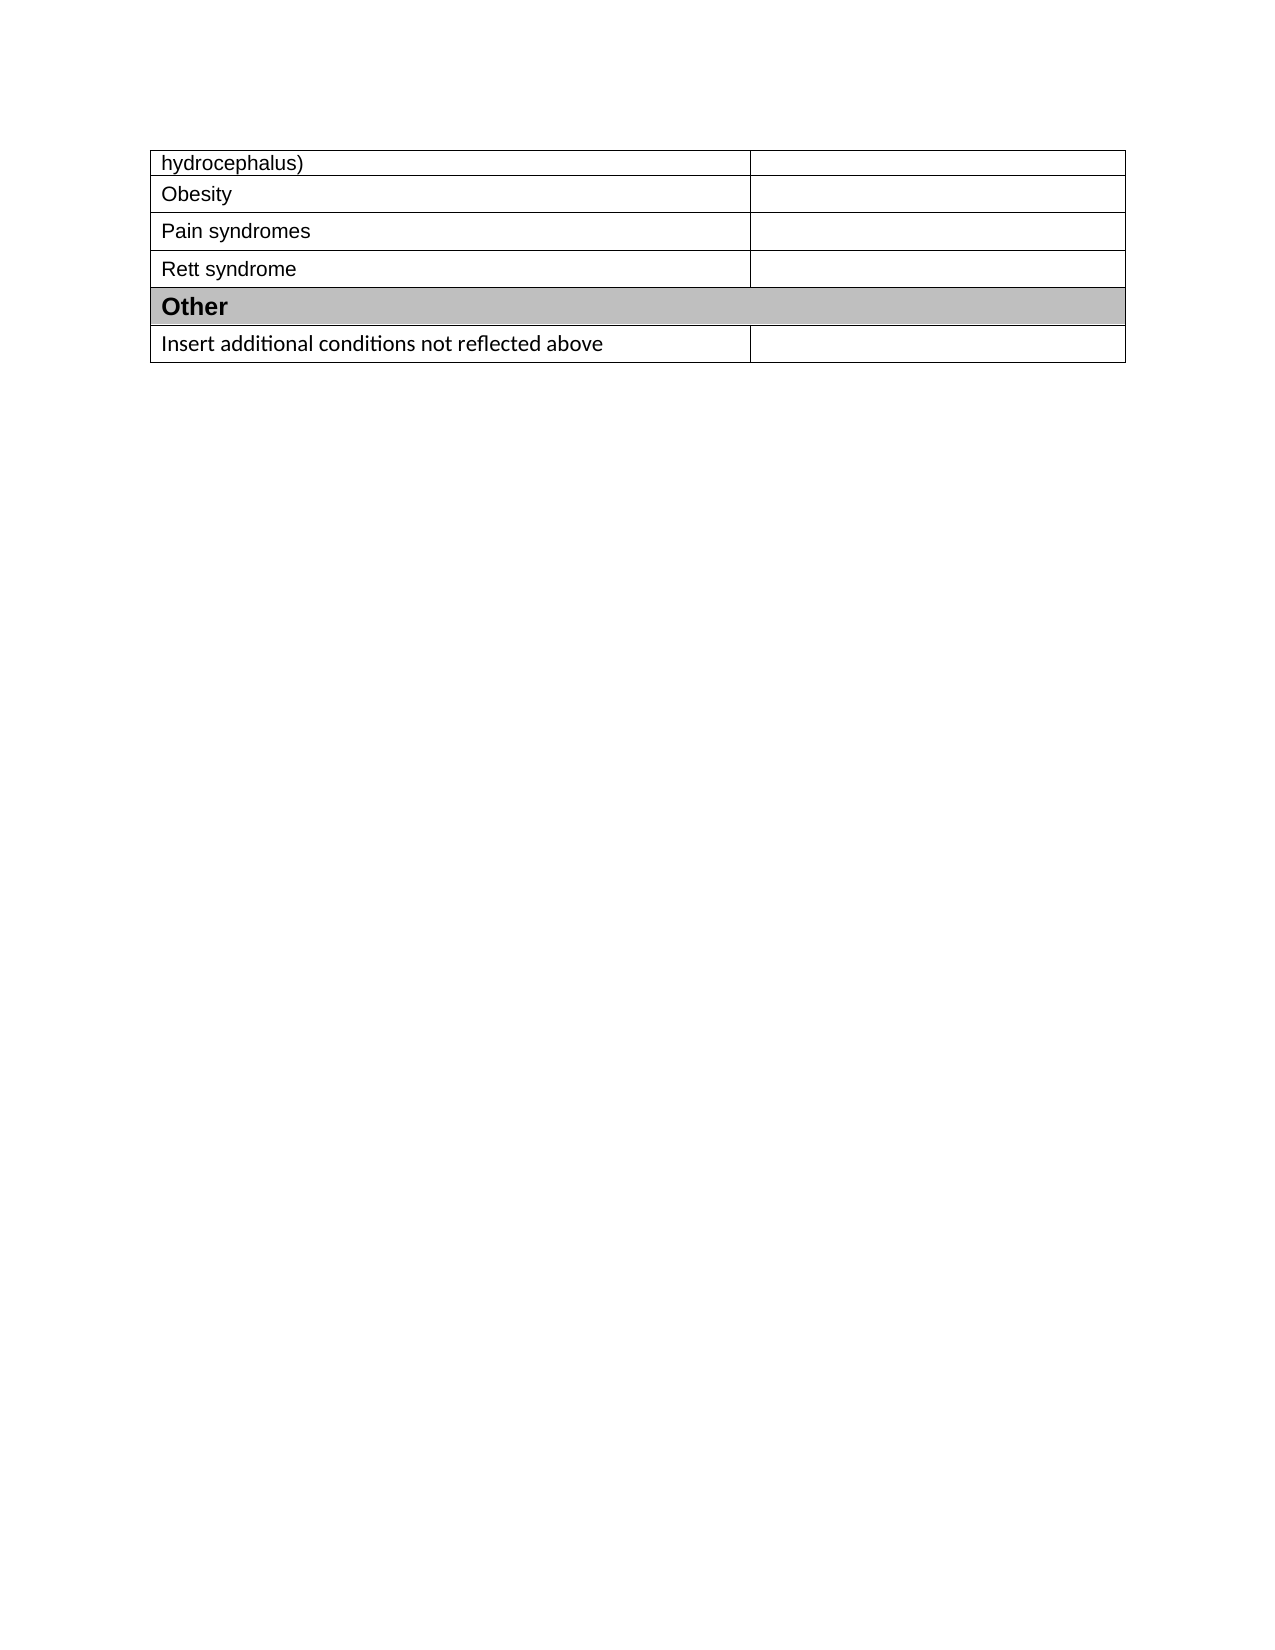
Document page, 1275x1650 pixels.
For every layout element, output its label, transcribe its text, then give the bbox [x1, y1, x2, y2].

table_cell [751, 151, 1125, 174]
table_cell Pain syndromes [151, 213, 750, 249]
table_cell Rett syndrome [151, 251, 750, 287]
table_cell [151, 151, 750, 174]
table_cell [751, 176, 1125, 212]
table_cell [751, 213, 1125, 249]
table_cell [751, 251, 1125, 287]
table_cell Obesity [151, 176, 750, 212]
table_cell Other [151, 288, 1125, 324]
table_cell [751, 326, 1125, 362]
